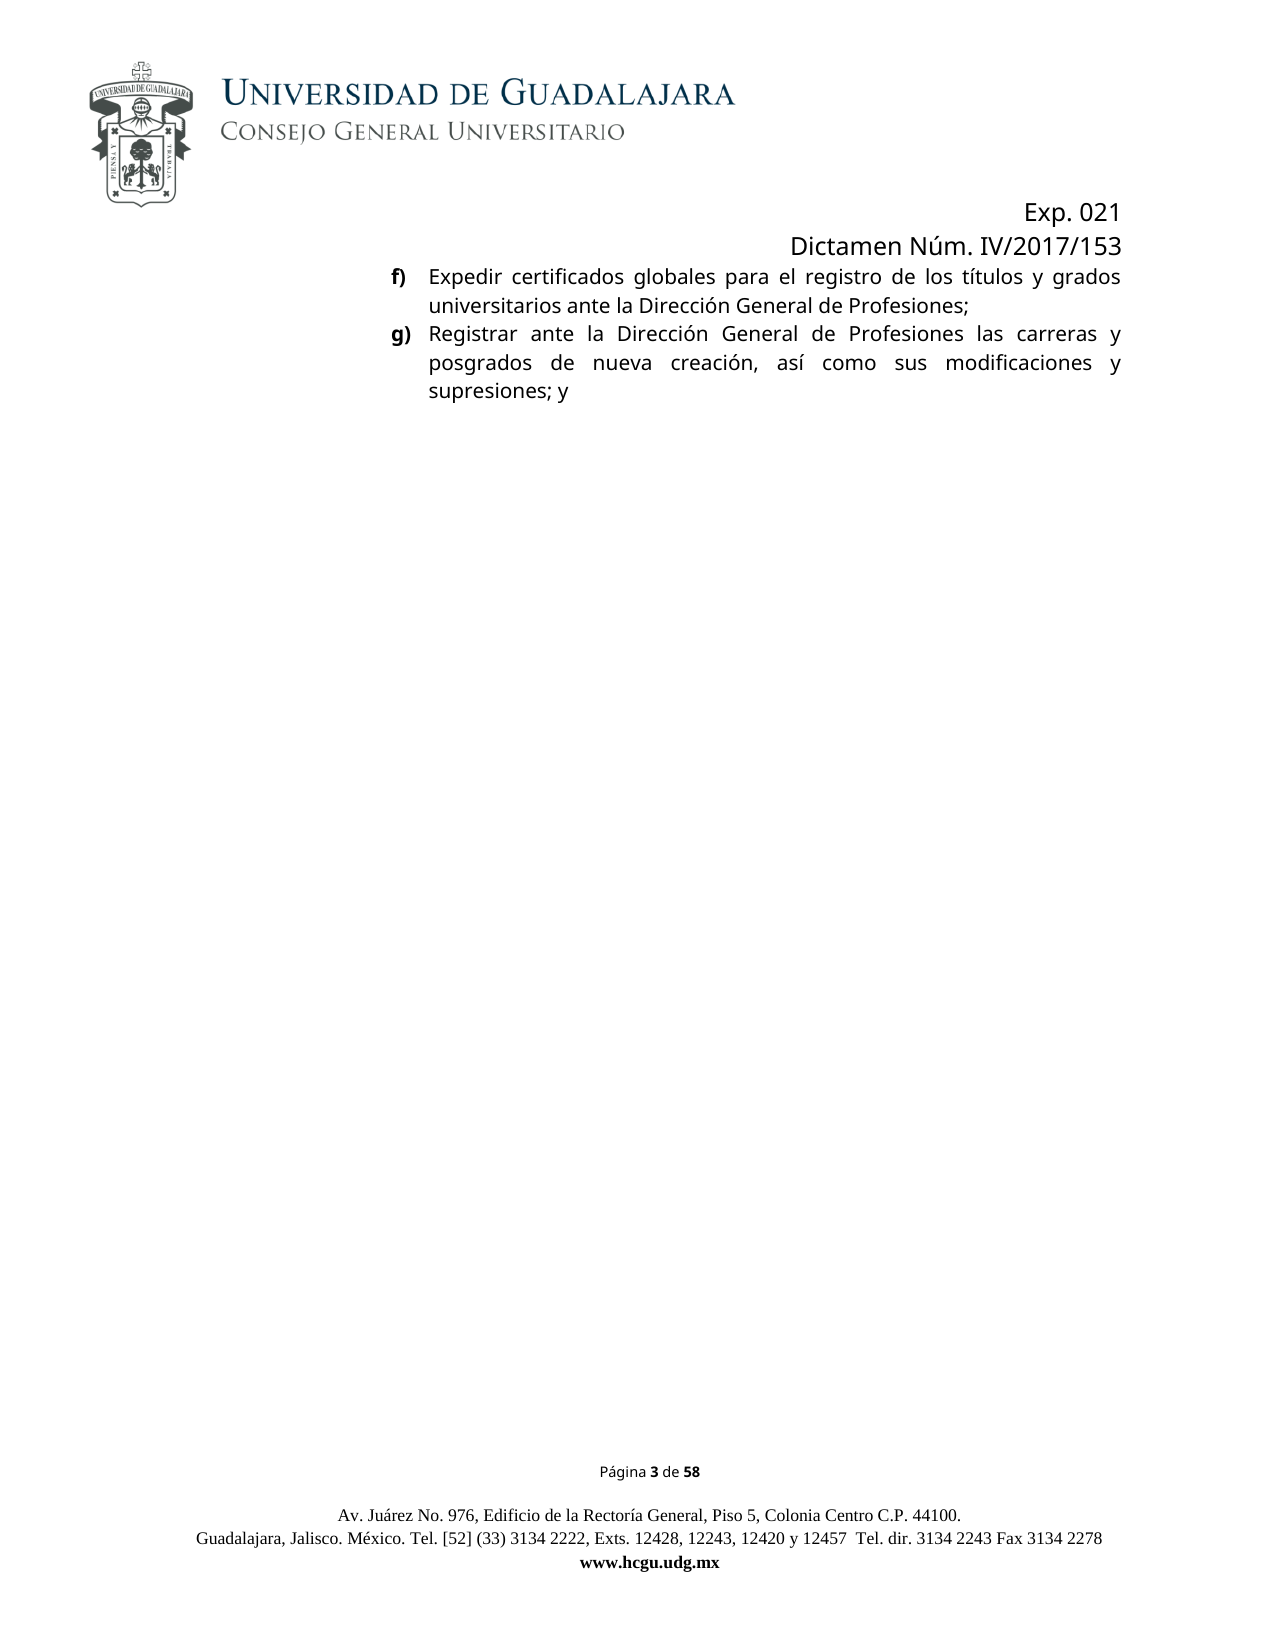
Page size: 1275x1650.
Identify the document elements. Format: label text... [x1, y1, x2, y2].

list Registrar ante la Dirección General de Profesiones las carreras y posgrados de nueva creación, así como sus modificaciones y supresiones; y [391, 319, 1122, 404]
list Expedir certificados globales para el registro de los títulos y grados universitarios ante la Dirección General de Profesiones; [391, 262, 1122, 319]
picture [1, 1, 1274, 268]
